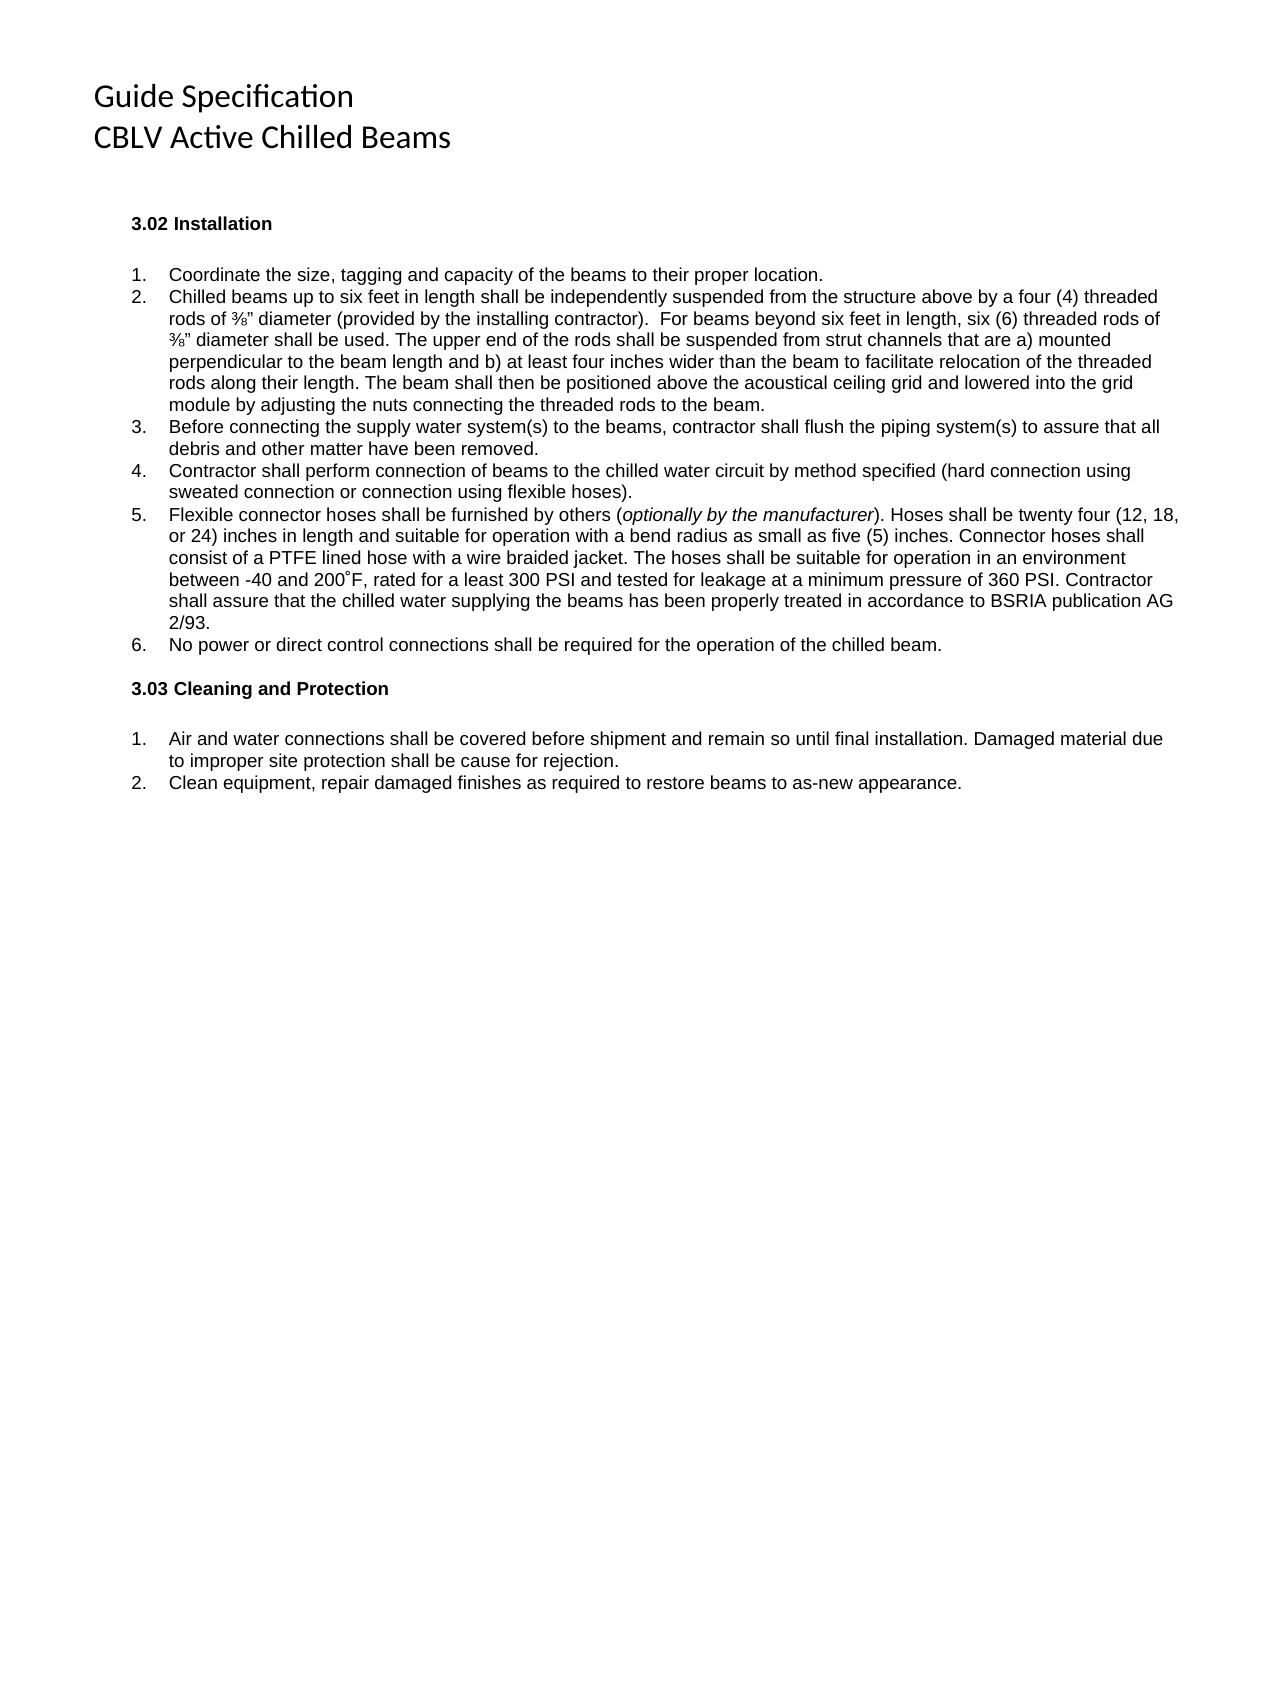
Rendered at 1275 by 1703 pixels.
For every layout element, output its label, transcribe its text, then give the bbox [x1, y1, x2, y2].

list Before connecting the supply water system(s) to the beams, contractor shall flush the piping system(s) to assure that all debris and other matter have been removed. [131, 416, 1181, 459]
list Chilled beams up to six feet in length shall be independently suspended from the structure above by a four (4) threaded rods of ⅜” diameter (provided by the installing contractor). For beams beyond six feet in length, six (6) threaded rods of ⅜” diameter shall be used. The upper end of the rods shall be suspended from strut channels that are a) mounted perpendicular to the beam length and b) at least four inches wider than the beam to facilitate relocation of the threaded rods along their length. The beam shall then be positioned above the acoustical ceiling grid and lowered into the grid module by adjusting the nuts connecting the threaded rods to the beam. [131, 286, 1181, 415]
list Clean equipment, repair damaged finishes as required to restore beams to as-new appearance. [131, 772, 1181, 793]
list No power or direct control connections shall be required for the operation of the chilled beam. [131, 634, 1181, 655]
list Flexible connector hoses shall be furnished by others (optionally by the manufacturer). Hoses shall be twenty four (12, 18, or 24) inches in length and suitable for operation with a bend radius as small as five (5) inches. Connector hoses shall consist of a PTFE lined hose with a wire braided jacket. The hoses shall be suitable for operation in an environment between -40 and 200˚F, rated for a least 300 PSI and tested for leakage at a minimum pressure of 360 PSI. Contractor shall assure that the chilled water supplying the beams has been properly treated in accordance to BSRIA publication AG 2/93. [131, 504, 1181, 633]
list Installation [131, 213, 1181, 235]
list Air and water connections shall be covered before shipment and remain so until final installation. Damaged material due to improper site protection shall be cause for rejection. [131, 728, 1181, 771]
list Cleaning and Protection [131, 678, 1181, 699]
list Coordinate the size, tagging and capacity of the beams to their proper location. [131, 263, 1181, 285]
list Contractor shall perform connection of beams to the chilled water circuit by method specified (hard connection using sweated connection or connection using flexible hoses). [131, 460, 1181, 503]
